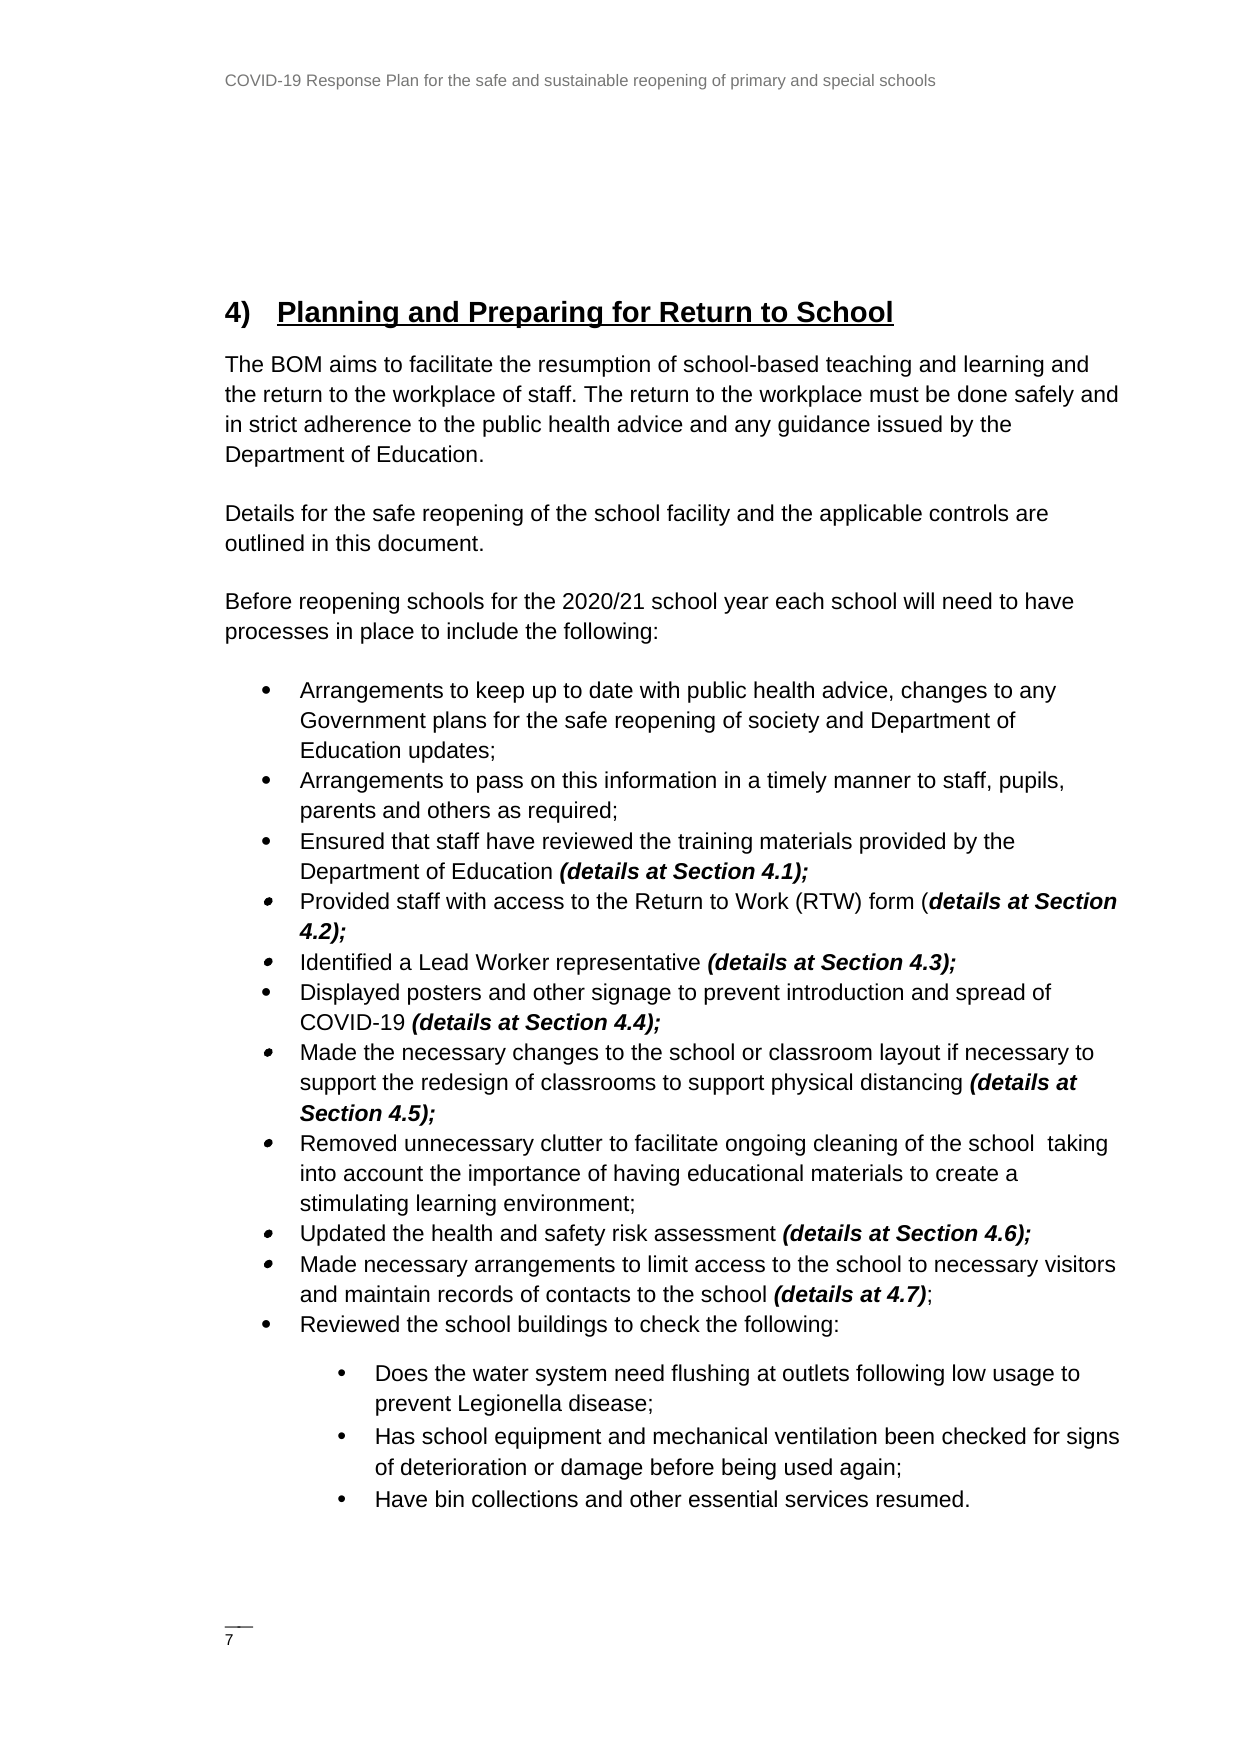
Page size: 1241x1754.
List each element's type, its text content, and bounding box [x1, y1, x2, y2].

list Ensured that staff have reviewed the training materials provided by the Department of Education (details at Section 4.1); [262, 828, 1122, 884]
list Identified a Lead Worker representative (details at Section 4.3); [262, 948, 1122, 975]
list Reviewed the school buildings to check the following: [262, 1311, 1122, 1337]
list Displayed posters and other signage to prevent introduction and spread of COVID-19 (details at Section 4.4); [262, 979, 1122, 1035]
text Before reopening schools for the 2020/21 school year each school will need to have processes in place to include the following: [224, 588, 1122, 644]
list Removed unnecessary clutter to facilitate ongoing cleaning of the school taking into account the importance of having educational materials to create a stimulating learning environment; [262, 1130, 1122, 1216]
list Arrangements to keep up to date with public health advice, changes to any Government plans for the safe reopening of society and Department of Education updates; [262, 677, 1122, 763]
list Planning and Preparing for Return to School [224, 295, 1122, 329]
list Arrangements to pass on this information in a timely manner to staff, pupils, parents and others as required; [262, 767, 1122, 824]
list Made the necessary changes to the school or classroom layout if necessary to support the redesign of classrooms to support physical distancing (details at Section 4.5); [262, 1039, 1122, 1126]
list Does the water system need flushing at outlets following low usage to prevent Legionella disease; [337, 1358, 1122, 1417]
list Have bin collections and other essential services resumed. [337, 1484, 1122, 1513]
list Provided staff with access to the Return to Work (RTW) form (details at Section 4.2); [262, 888, 1122, 944]
list Made necessary arrangements to limit access to the school to necessary visitors and maintain records of contacts to the school (details at 4.7); [262, 1251, 1122, 1307]
text Details for the safe reopening of the school facility and the applicable controls are outlined in this document. [224, 499, 1122, 556]
text The BOM aims to facilitate the resumption of school-based teaching and learning and the return to the workplace of staff. The return to the workplace must be done safely and in strict adherence to the public health advice and any guidance issued by the Department of Education. [224, 351, 1122, 467]
list Updated the health and safety risk assessment (details at Section 4.6); [262, 1220, 1122, 1247]
list Has school equipment and mechanical ventilation been checked for signs of deterioration or damage before being used again; [337, 1421, 1122, 1480]
